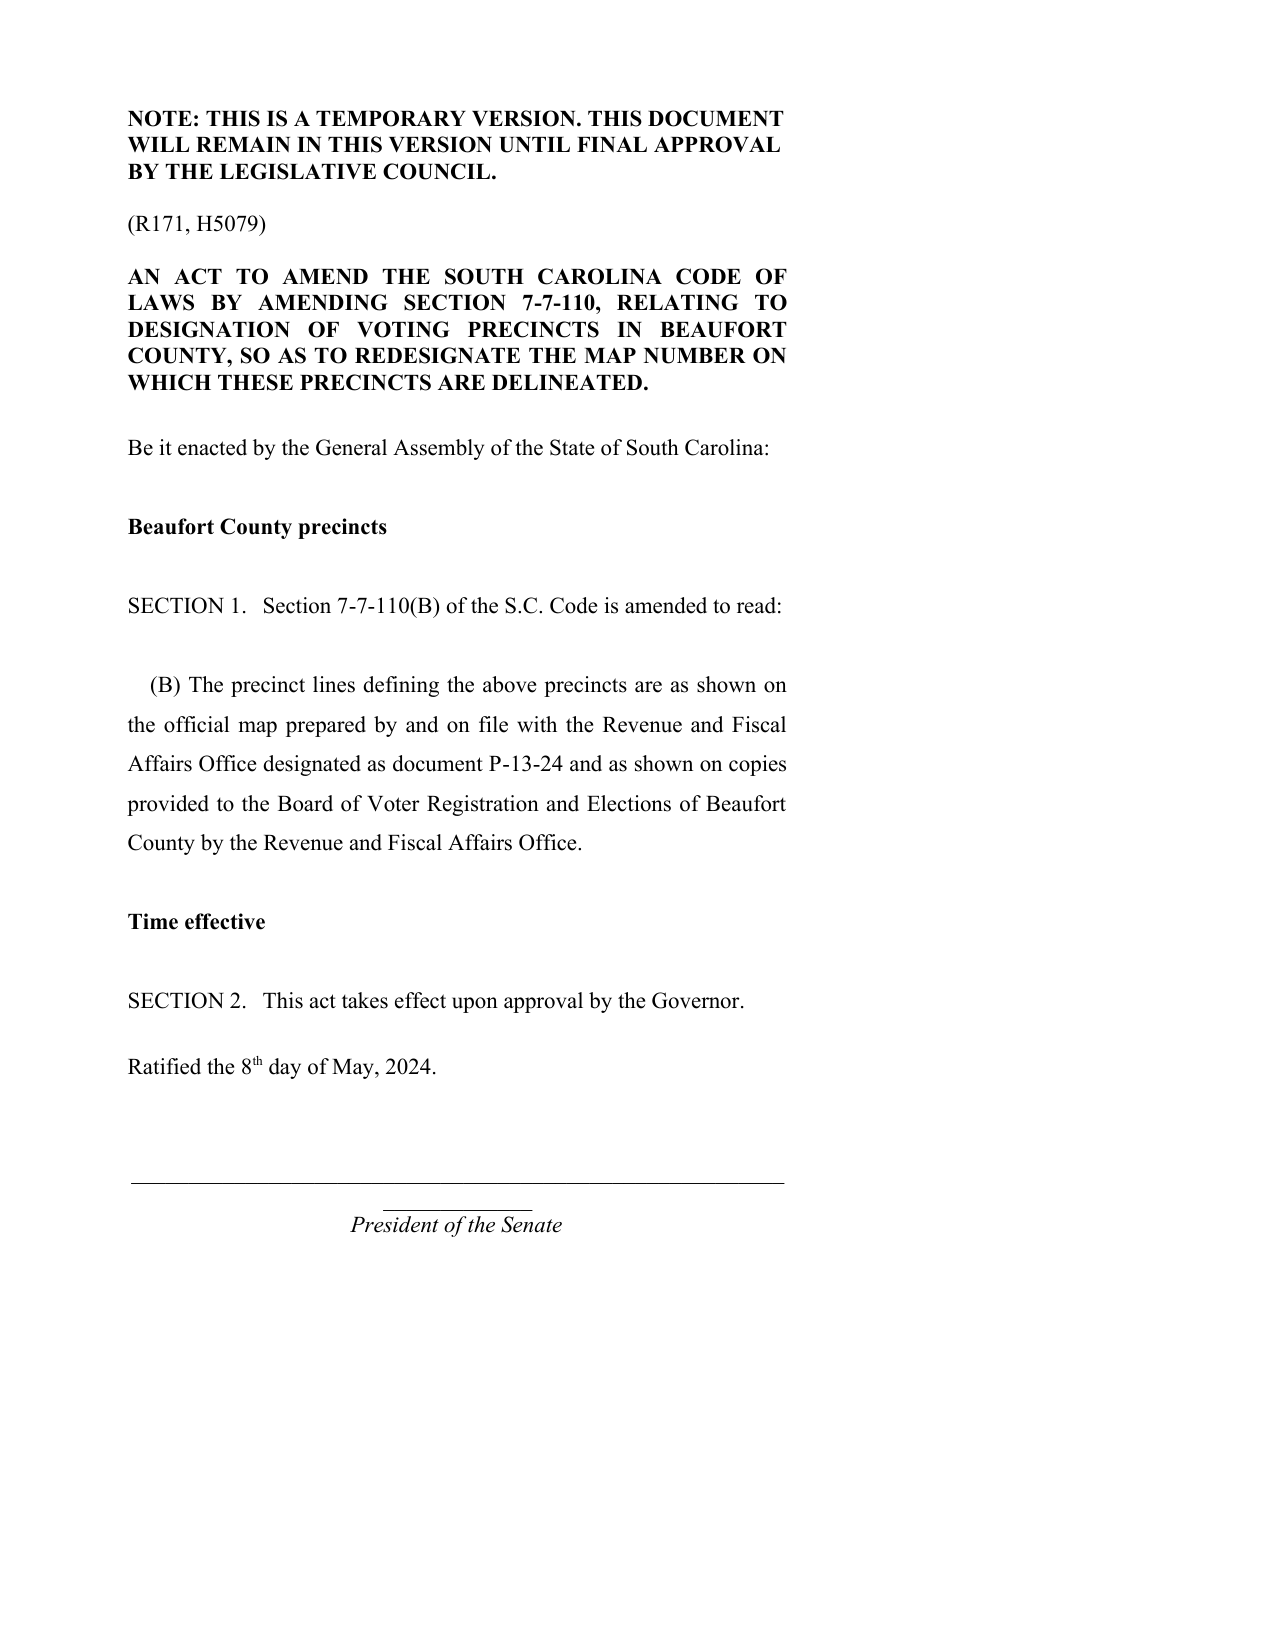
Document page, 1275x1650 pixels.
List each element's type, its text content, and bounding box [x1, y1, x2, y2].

text NOTE: THIS IS A TEMPORARY VERSION. THIS DOCUMENT WILL REMAIN IN THIS VERSION UNTIL FINAL APPROVAL BY THE LEGISLATIVE COUNCIL. [127, 105, 787, 184]
text Beaufort County precincts [127, 513, 787, 540]
text AN ACT TO AMEND THE SOUTH CAROLINA CODE OF LAWS BY AMENDING SECTION 7‑7‑110, RELATING TO DESIGNATION OF VOTING PRECINCTS IN BEAUFORT COUNTY, SO AS TO REDESIGNATE THE MAP NUMBER ON WHICH THESE PRECINCTS ARE DELINEATED. [127, 263, 787, 395]
text Ratified the 8th day of May, 2024. [127, 1053, 787, 1079]
text SECTION 2. This act takes effect upon approval by the Governor. [127, 987, 787, 1013]
text SECTION 1. Section 7‑7‑110(B) of the S.C. Code is amended to read: [127, 592, 787, 619]
title President of the Senate [127, 1211, 787, 1237]
text (R171, H5079) [127, 210, 787, 237]
text Be it enacted by the General Assembly of the State of South Carolina: [127, 434, 787, 461]
text (B) The precinct lines defining the above precincts are as shown on the official map prepared by and on file with the Revenue and Fiscal Affairs Office designated as document P‑13‑24 and as shown on copies provided to the Board of Voter Registration and Elections of Beaufort County by the Revenue and Fiscal Affairs Office. [127, 671, 787, 856]
text Time effective [127, 908, 787, 934]
text ______________________________________________________________________ [127, 1158, 787, 1211]
